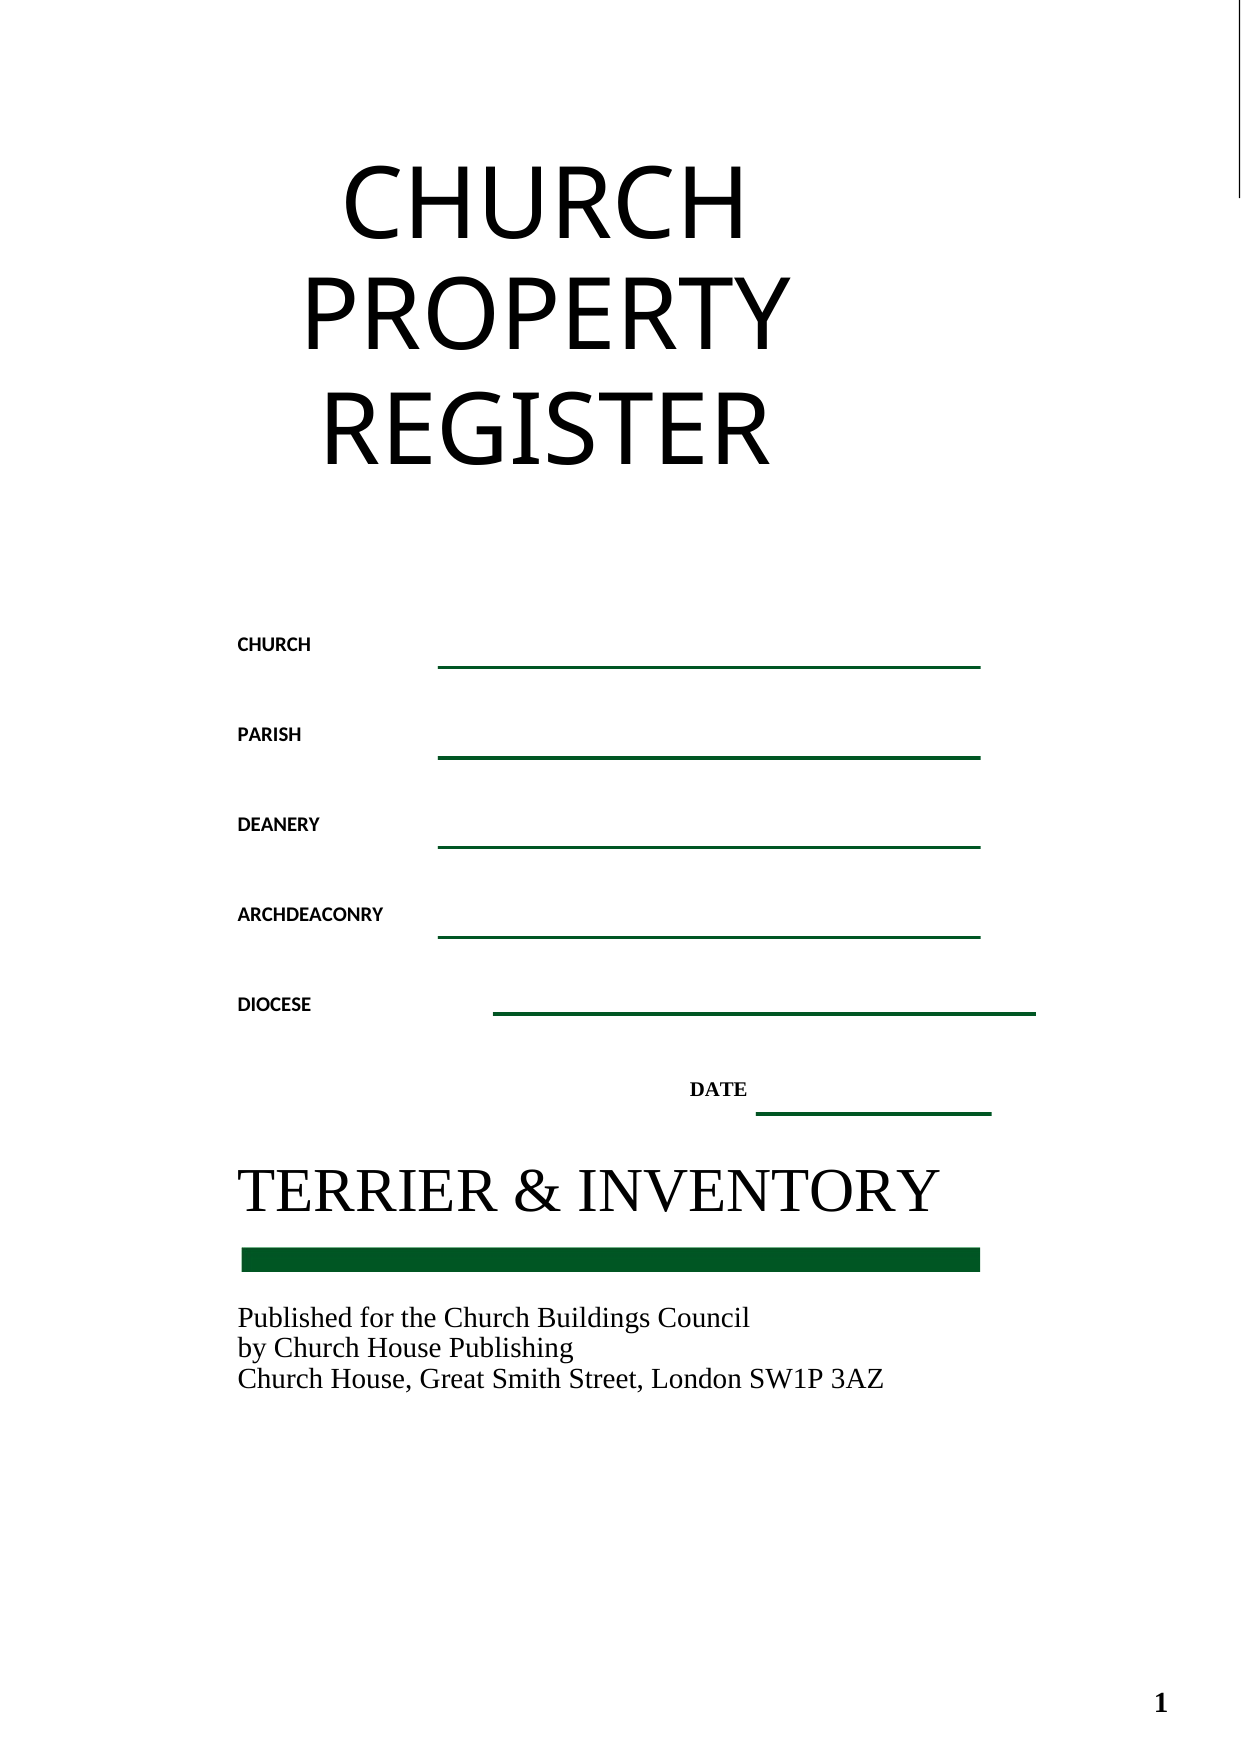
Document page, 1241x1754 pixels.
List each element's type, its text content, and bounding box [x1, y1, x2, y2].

text TERRIER & INVENTORY [237, 1152, 1059, 1224]
text DEANERY [237, 811, 1059, 837]
text PROPERTY [31, 268, 1059, 370]
text PARISH [237, 721, 1059, 747]
text by Church House Publishing [237, 1333, 1059, 1364]
text CHURCH [237, 631, 1059, 657]
text ARCHDEACONRY [237, 901, 1059, 927]
picture [755, 1112, 992, 1116]
text Published for the Church Buildings Council [237, 1302, 1059, 1333]
text Church House, Great Smith Street, London SW1P 3AZ [237, 1364, 1059, 1395]
picture [437, 756, 981, 760]
text REGISTER [31, 370, 1059, 488]
picture [241, 1247, 981, 1272]
text DIOCESE [237, 991, 1059, 1017]
text CHURCH [31, 132, 1059, 268]
text DATE [689, 1077, 1059, 1101]
